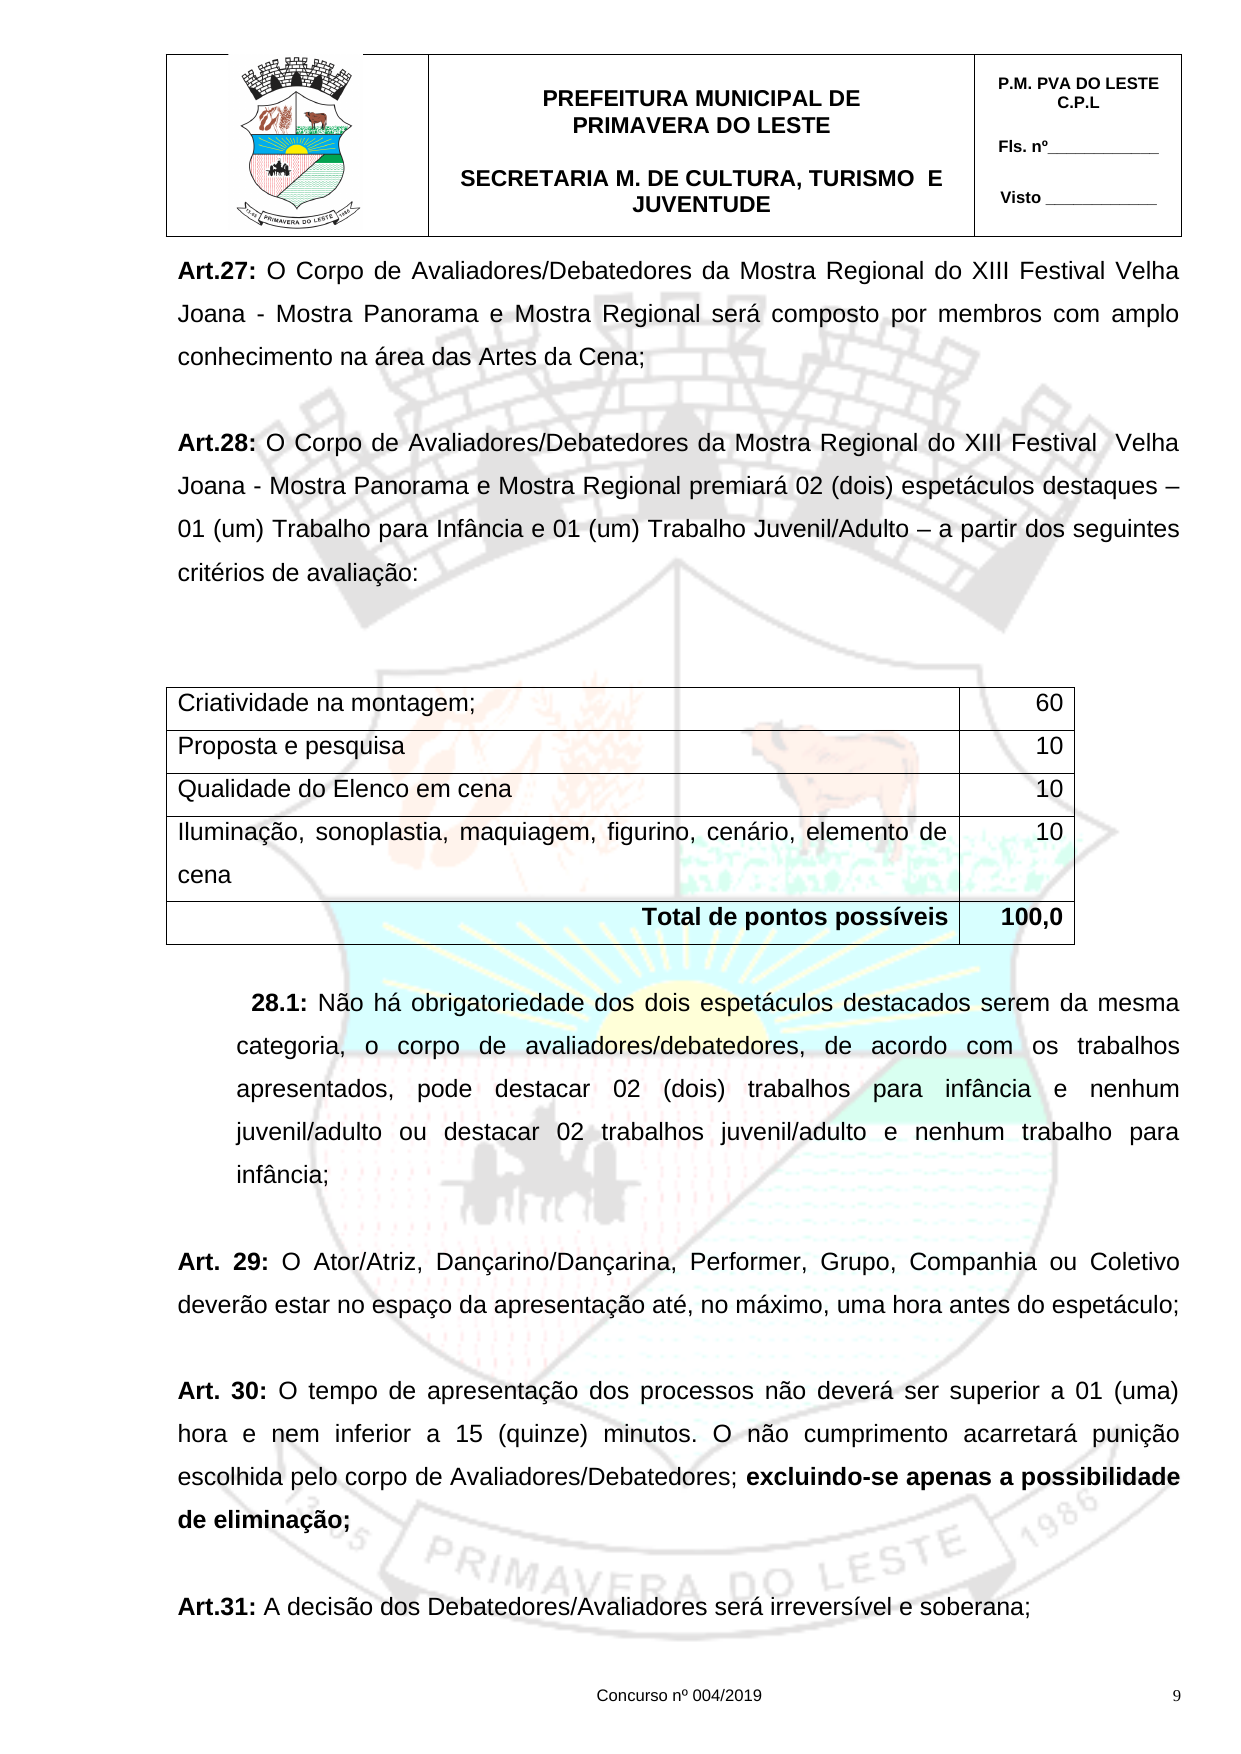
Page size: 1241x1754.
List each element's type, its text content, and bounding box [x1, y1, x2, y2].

table_cell Qualidade do Elenco em cena [167, 774, 959, 816]
table_cell 10 [960, 731, 1074, 773]
text Art.27: O Corpo de Avaliadores/Debatedores da Mostra Regional do XIII Festival Velha Joana - Mostra Panorama e Mostra Regional será composto por membros com amplo conhecimento na área das Artes da Cena; [177, 256, 1181, 371]
table_cell Iluminação, sonoplastia, maquiagem, figurino, cenário, elemento de cena [167, 817, 959, 901]
text Art. 30: O tempo de apresentação dos processos não deverá ser superior a 01 (uma) hora e nem inferior a 15 (quinze) minutos. O não cumprimento acarretará punição escolhida pelo corpo de Avaliadores/Debatedores; excluindo-se apenas a possibilidade de eliminação; [177, 1376, 1181, 1534]
table_header Criatividade na montagem; [167, 688, 959, 730]
picture [228, 54, 363, 230]
table_cell 10 [960, 817, 1074, 901]
text Art.28: O Corpo de Avaliadores/Debatedores da Mostra Regional do XIII Festival Velha Joana - Mostra Panorama e Mostra Regional premiará 02 (dois) espetáculos destaques – 01 (um) Trabalho para Infância e 01 (um) Trabalho Juvenil/Adulto – a partir dos seguintes critérios de avaliação: [177, 428, 1181, 586]
table_cell Total de pontos possíveis [167, 902, 959, 943]
table_cell Proposta e pesquisa [167, 731, 959, 773]
table_cell 100,0 [960, 902, 1074, 943]
text Art. 29: O Ator/Atriz, Dançarino/Dançarina, Performer, Grupo, Companhia ou Coletivo deverão estar no espaço da apresentação até, no máximo, uma hora antes do espetáculo; [177, 1246, 1181, 1318]
text 28.1: Não há obrigatoriedade dos dois espetáculos destacados serem da mesma categoria, o corpo de avaliadores/debatedores, de acordo com os trabalhos apresentados, pode destacar 02 (dois) trabalhos para infância e nenhum juvenil/adulto ou destacar 02 trabalhos juvenil/adulto e nenhum trabalho para infância; [236, 988, 1181, 1189]
text Art.31: A decisão dos Debatedores/Avaliadores será irreversível e soberana; [177, 1591, 1181, 1620]
table_cell 10 [960, 774, 1074, 816]
table_header 60 [960, 688, 1074, 730]
